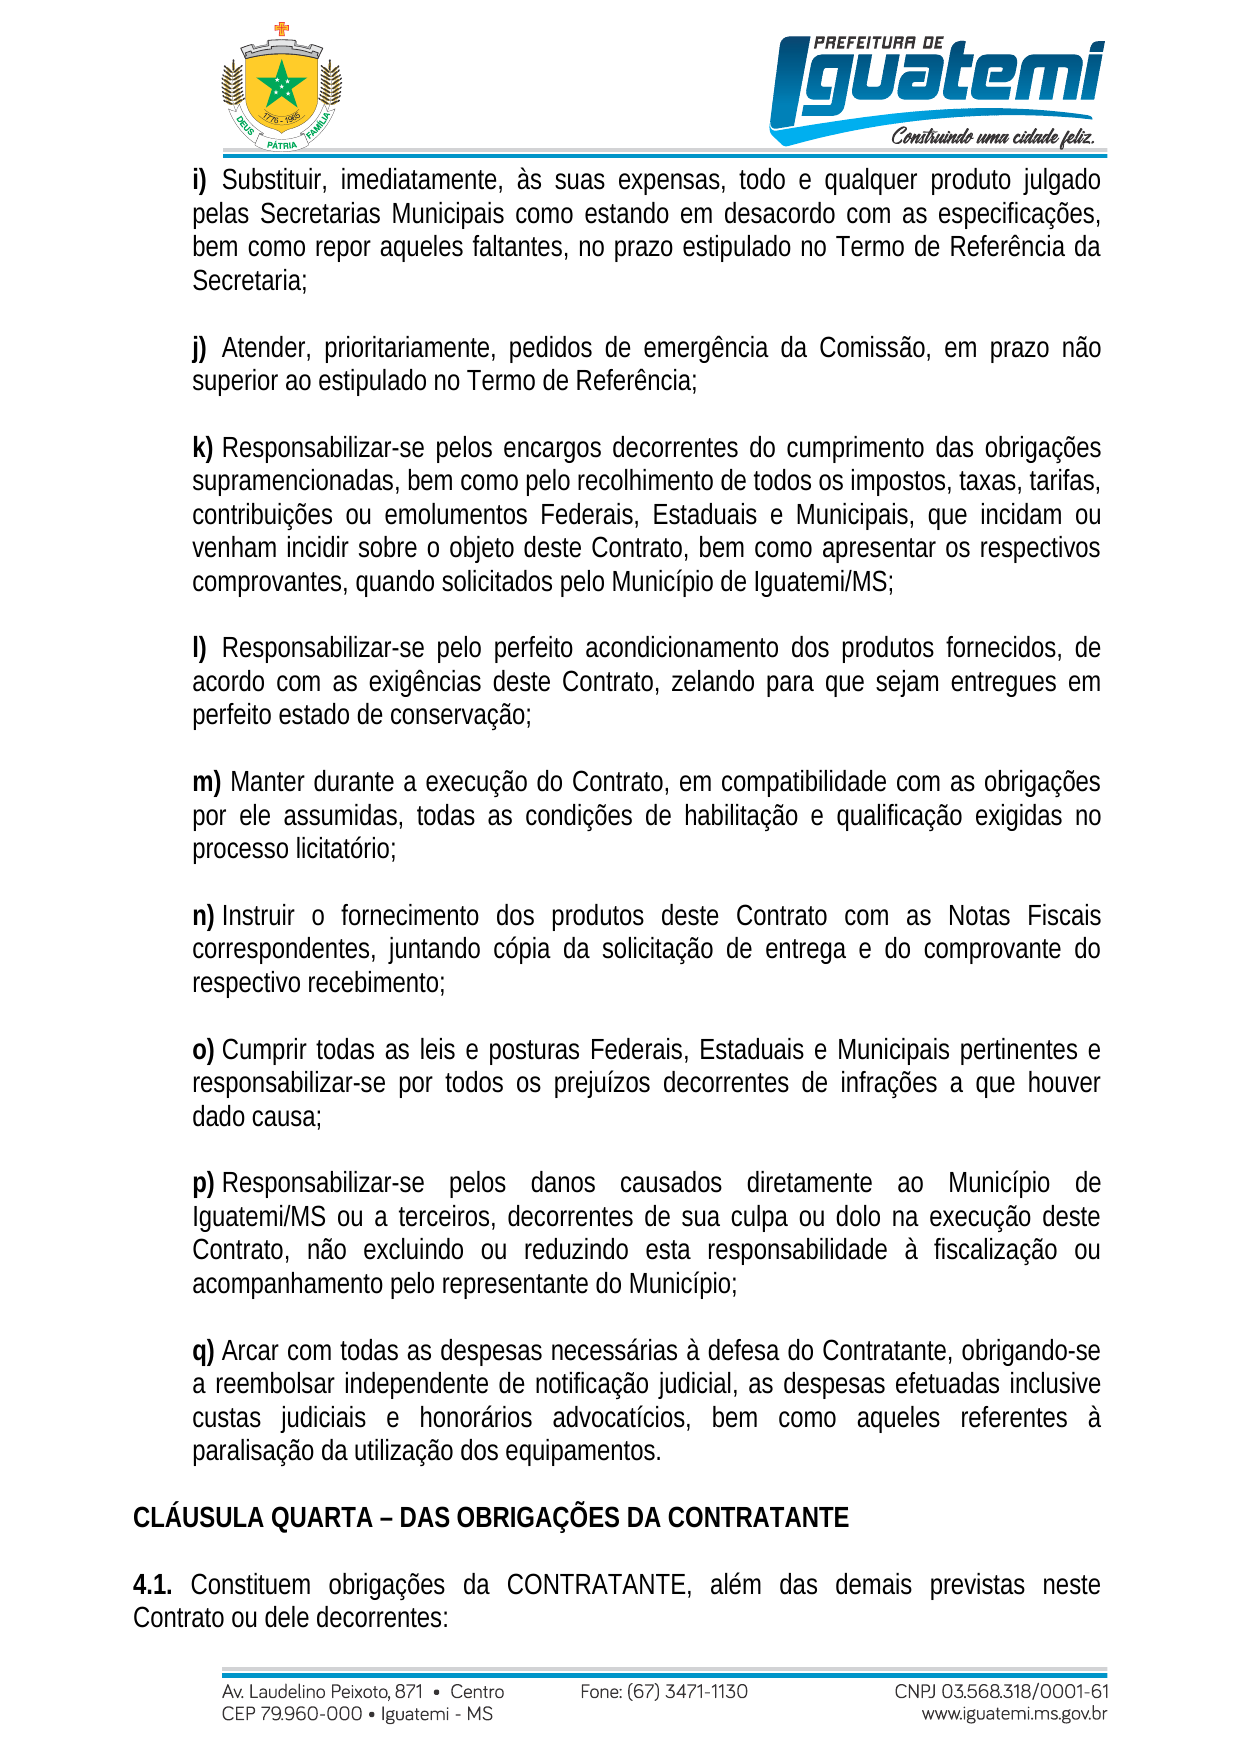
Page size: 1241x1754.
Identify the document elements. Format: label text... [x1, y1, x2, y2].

list Instruir o fornecimento dos produtos deste Contrato com as Notas Fiscais correspondentes, juntando cópia da solicitação de entrega e do comprovante do respectivo recebimento; [192, 898, 1103, 998]
list Responsabilizar-se pelos encargos decorrentes do cumprimento das obrigações supramencionadas, bem como pelo recolhimento de todos os impostos, taxas, tarifas, contribuições ou emolumentos Federais, Estaduais e Municipais, que incidam ou venham incidir sobre o objeto deste Contrato, bem como apresentar os respectivos comprovantes, quando solicitados pelo Município de Iguatemi/MS; [192, 430, 1103, 597]
list Arcar com todas as despesas necessárias à defesa do Contratante, obrigando-se a reembolsar independente de notificação judicial, as despesas efetuadas inclusive custas judiciais e honorários advocatícios, bem como aqueles referentes à paralisação da utilização dos equipamentos. [192, 1333, 1103, 1467]
text j) Atender, prioritariamente, pedidos de emergência da Comissão, em prazo não superior ao estipulado no Termo de Referência; [192, 330, 1103, 397]
list Substituir, imediatamente, às suas expensas, todo e qualquer produto julgado pelas Secretarias Municipais como estando em desacordo com as especificações, bem como repor aqueles faltantes, no prazo estipulado no Termo de Referência da Secretaria; [192, 162, 1103, 296]
text l) Responsabilizar-se pelo perfeito acondicionamento dos produtos fornecidos, de acordo com as exigências deste Contrato, zelando para que sejam entregues em perfeito estado de conservação; [192, 631, 1103, 731]
list Cumprir todas as leis e posturas Federais, Estaduais e Municipais pertinentes e responsabilizar-se por todos os prejuízos decorrentes de infrações a que houver dado causa; [192, 1032, 1103, 1132]
text 4.1. Constituem obrigações da CONTRATANTE, além das demais previstas neste Contrato ou dele decorrentes: [133, 1567, 1103, 1634]
text CLÁUSULA QUARTA – DAS OBRIGAÇÕES DA CONTRATANTE [133, 1500, 1103, 1533]
list Responsabilizar-se pelos danos causados diretamente ao Município de Iguatemi/MS ou a terceiros, decorrentes de sua culpa ou dolo na execução deste Contrato, não excluindo ou reduzindo esta responsabilidade à fiscalização ou acompanhamento pelo representante do Município; [192, 1166, 1103, 1299]
text m) Manter durante a execução do Contrato, em compatibilidade com as obrigações por ele assumidas, todas as condições de habilitação e qualificação exigidas no processo licitatório; [192, 764, 1103, 865]
